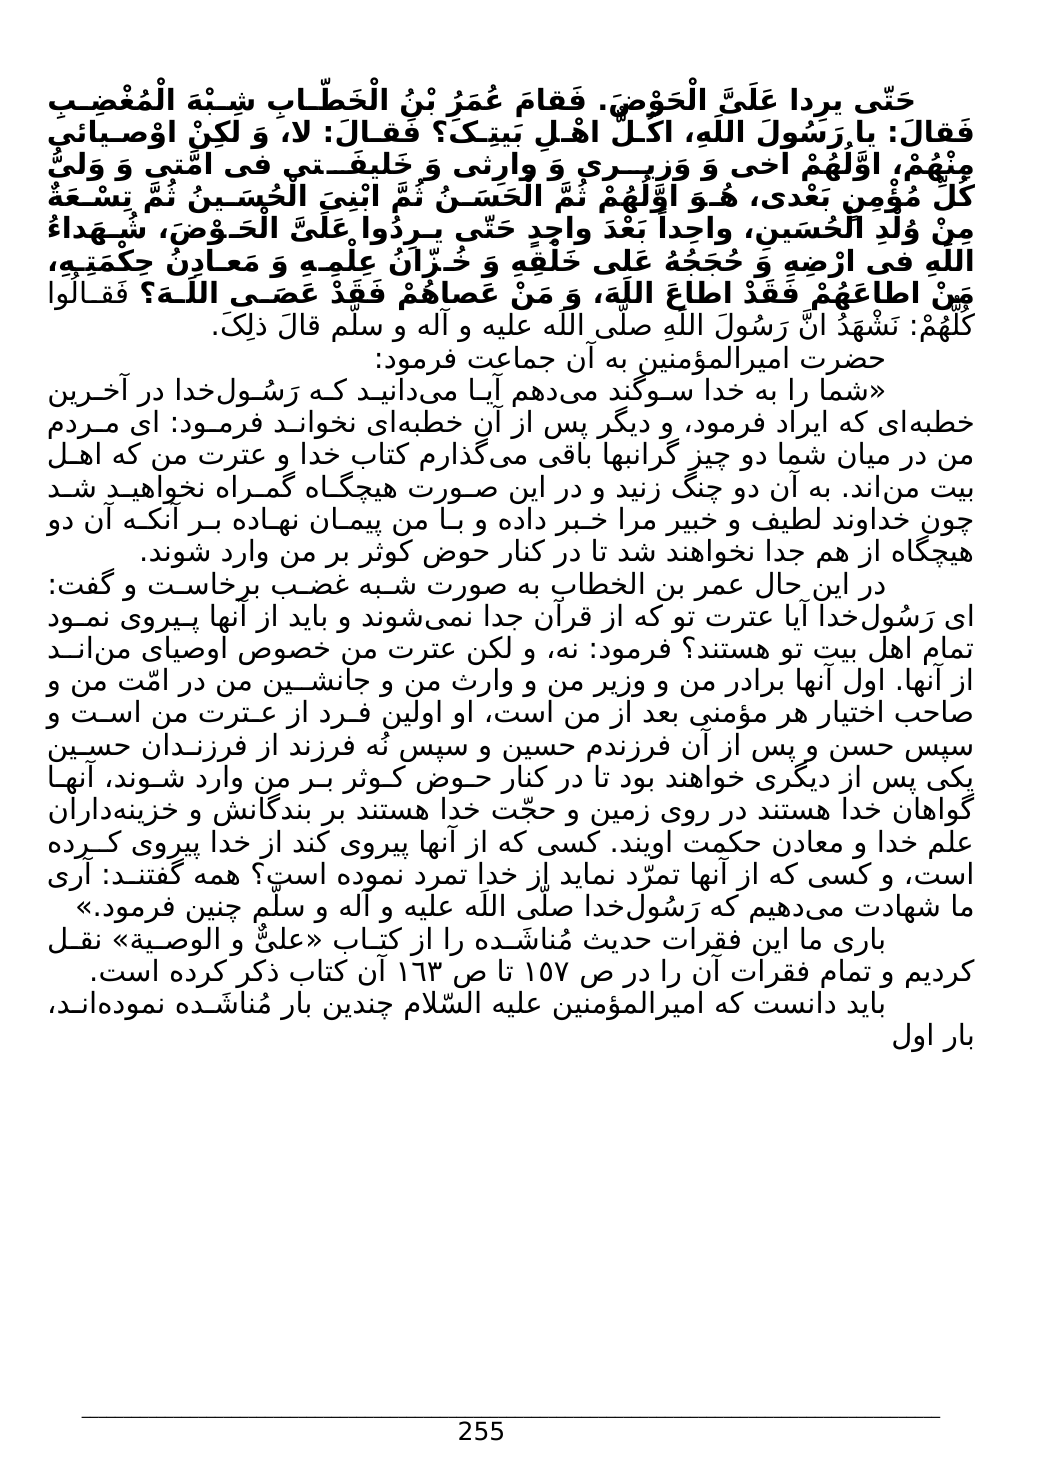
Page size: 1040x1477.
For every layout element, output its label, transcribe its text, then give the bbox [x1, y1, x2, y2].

text حَتّى یرِدا عَلَىَّ الْحَوْضَ. فَقامَ عُمَرُ بْنُ الْخَطّابِ شِبْهَ الْمُغْضِبِ فَقالَ: یا رَسُولَ اللَهِ، اکُلٌّ اهْلِ بَیتِکَ؟ فَقالَ: لا، وَ لکِنْ اوْصیائى مِنْهُمْ، اوَّلُهُمْ اخى وَ وَزیرى وَ وارِثى وَ خَلیفَتى فى امَّتى وَ وَلىُّ کُلِّ مُؤْمِنٍ بَعْدى، هُوَ اوَّلُهُمْ ثُمَّ الْحَسَنُ ثُمَّ ابْنِىَ الْحُسَینُ ثُمَّ تِسْعَةٌ مِنْ وُلْدِ الْحُسَینِ، واحِداً بَعْدَ واحِدٍ حَتّى یرِدُوا عَلَىَّ الْحَوْضَ، شُهَداءُ اللَهِ فى ارْضِهِ وَ حُجَجُهُ عَلى خَلْقِهِ وَ خُزّانُ عِلْمِهِ وَ مَعادِنُ حِکْمَتِهِ، مَنْ اطاعَهُمْ فَقَدْ اطاعَ اللَهَ، وَ مَنْ عَصاهُمْ فَقَدْ عَصَى اللَهَ؟ فَقالُوا کُلُّهُمْ: نَشْهَدُ انَّ رَسُولَ اللَهِ صلّى اللَه علیه و آله و سلّم قالَ ذلِکَ. [47, 84, 975, 343]
text «شما را به خدا سوگند مى‌دهم آیا مى‌دانید که رَسُول‌خدا در آخرین خطبه‌اى که ایراد فرمود، و دیگر پس از آن خطبه‌اى نخواند فرمود: اى مردم من در میان شما دو چیز گرانبها باقى مى‌گذارم کتاب خدا و عترت من که اهل بیت من‌اند. به آن دو چنگ زنید و در این صورت هیچگاه گمراه نخواهید شد چون خداوند لطیف و خبیر مرا خبر داده و با من پیمان نهاده بر آنکه آن دو هیچگاه از هم جدا نخواهند شد تا در کنار حوض کوثر بر من وارد شوند. [47, 375, 975, 568]
text باید دانست که امیرالمؤمنین علیه السّلام چندین بار مُناشَده نموده‌اند، بار اول‌ [47, 988, 975, 1052]
text در این حال عمر بن الخطاب به صورت شبه غضب برخاست و گفت: اى رَسُول‌خدا آیا عترت تو که از قرآن جدا نمى‌شوند و باید از آنها پیروى نمود تمام اهل بیت تو هستند؟ فرمود: نه، و لکن عترت من خصوص اوصیاى من‌اند از آنها. اول آنها برادر من و وزیر من و وارث من و جانشین من در امّت من و صاحب اختیار هر مؤمنى بعد از من است، او اولین فرد از عترت من است و سپس حسن و پس از آن فرزندم حسین و سپس نُه فرزند از فرزندان حسین یکى پس از دیگرى خواهند بود تا در کنار حوض کوثر بر من وارد شوند، آنها گواهان خدا هستند در روى زمین و حجّت خدا هستند بر بندگانش و خزینه‌داران علم خدا و معادن حکمت اویند. کسى که از آنها پیروى کند از خدا پیروى کرده است، و کسى که از آنها تمرّد نماید از خدا تمرد نموده است؟ همه گفتند: آرى ما شهادت مى‌دهیم که رَسُول‌خدا صلّى اللَه علیه و آله و سلّم چنین فرمود.» [47, 568, 975, 923]
text حضرت امیرالمؤمنین به آن جماعت فرمود: [47, 343, 975, 375]
text بارى ما این فقرات حدیث مُناشَده را از کتاب «علىٌّ و الوصیة» نقل کردیم و تمام فقرات آن را در ص ١٥٧ تا ص ١٦٣ آن کتاب ذکر کرده است. [47, 923, 975, 988]
